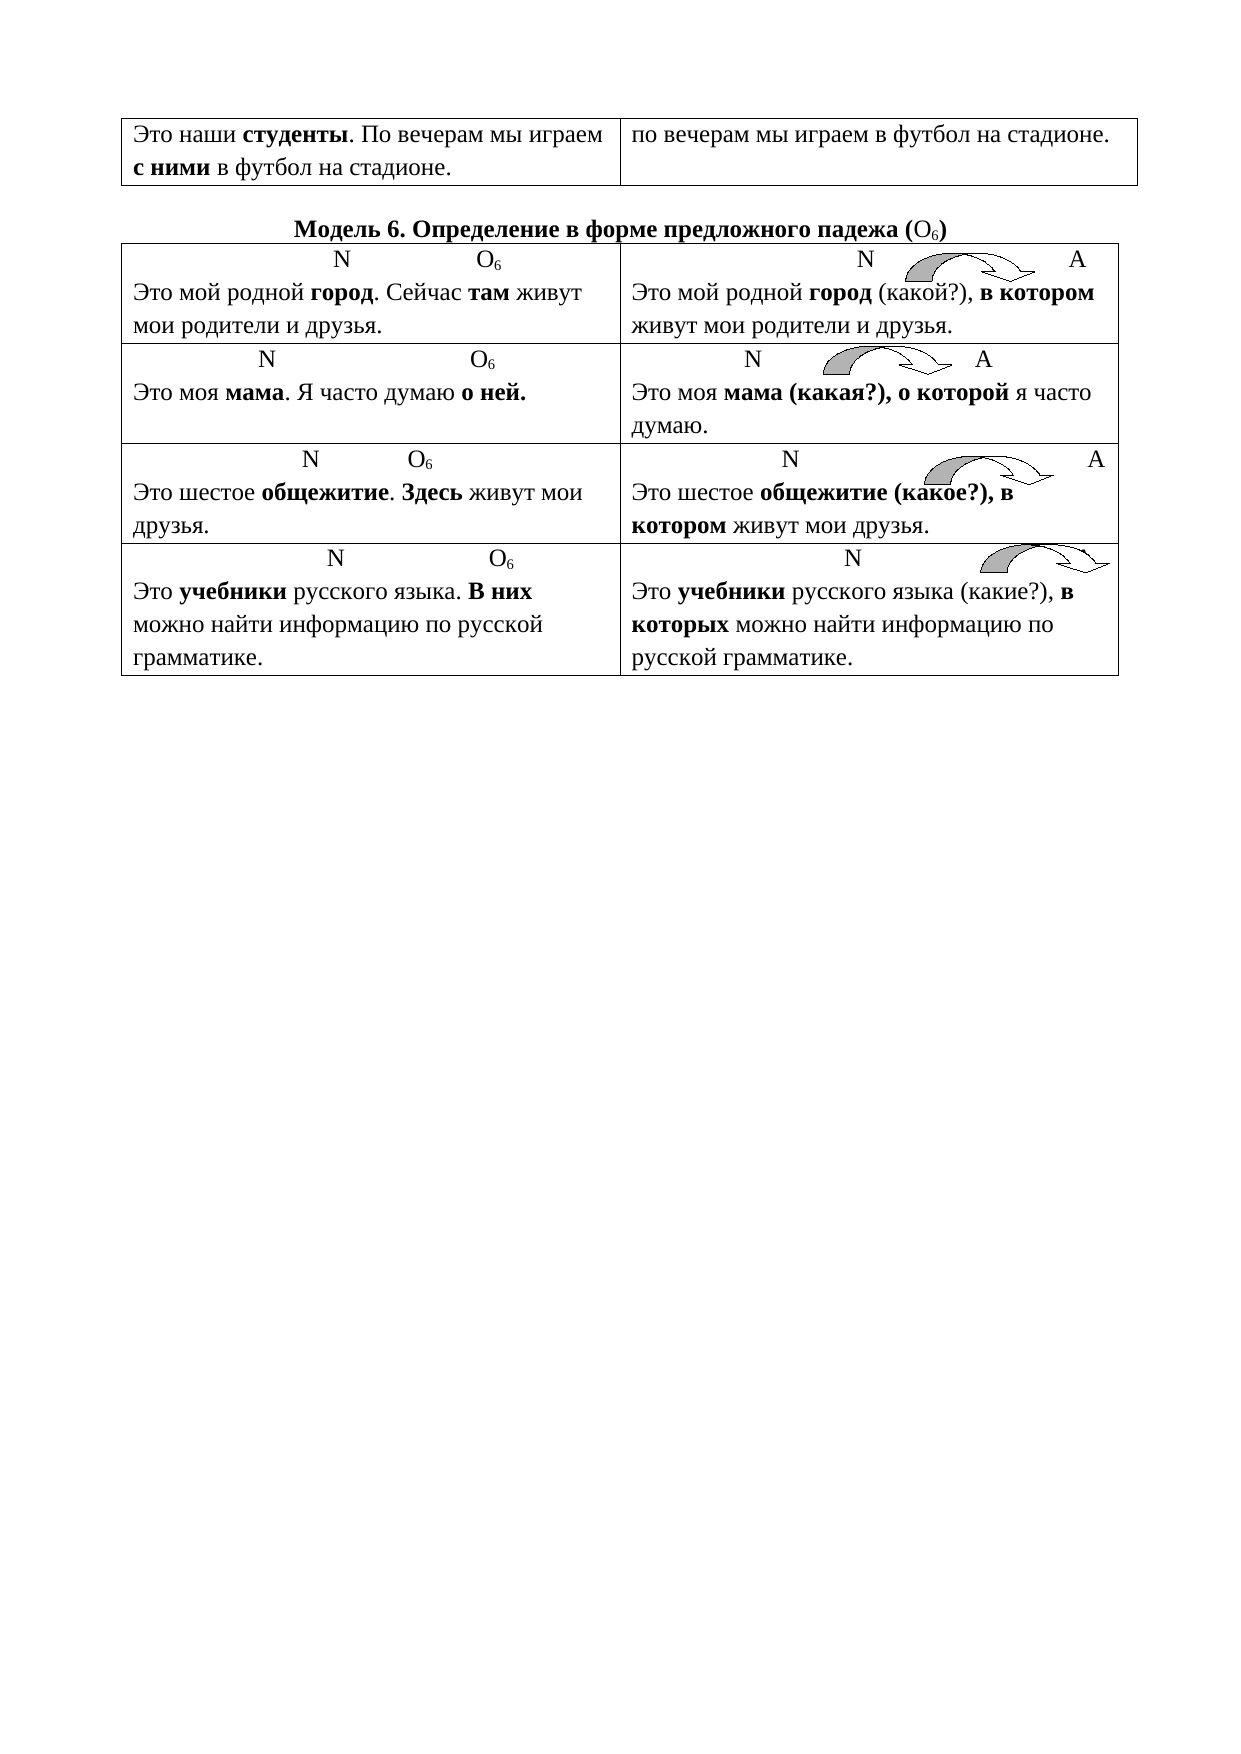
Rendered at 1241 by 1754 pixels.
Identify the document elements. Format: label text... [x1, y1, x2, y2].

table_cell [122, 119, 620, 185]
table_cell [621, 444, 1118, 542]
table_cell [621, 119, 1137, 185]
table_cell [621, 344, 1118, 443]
text Модель 6. Определение в форме предложного падежа (О6) [133, 214, 1107, 243]
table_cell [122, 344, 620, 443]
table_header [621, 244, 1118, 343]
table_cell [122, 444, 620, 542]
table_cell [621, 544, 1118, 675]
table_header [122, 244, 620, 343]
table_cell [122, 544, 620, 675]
